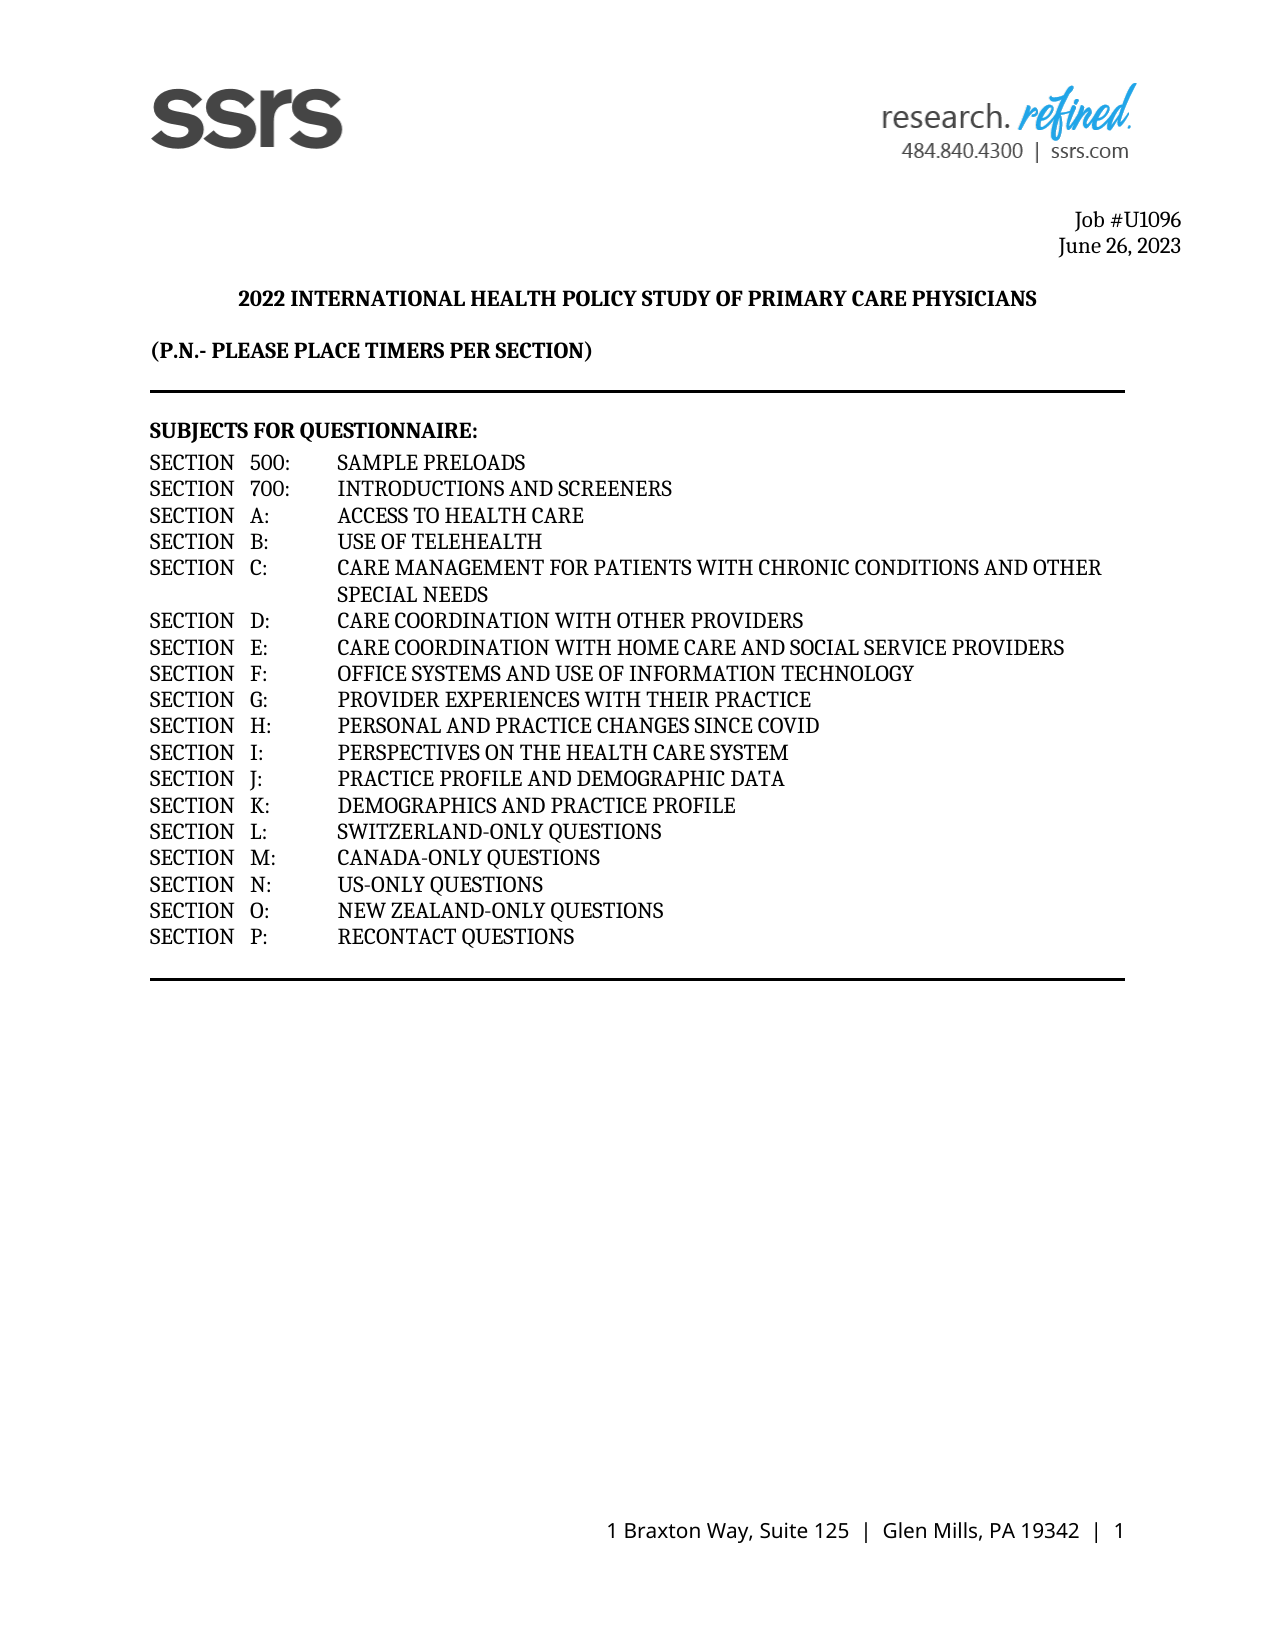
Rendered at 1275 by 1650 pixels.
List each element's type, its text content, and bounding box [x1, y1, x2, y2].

text SECTION 500: sAMPLE PRELOADS [150, 450, 1125, 476]
text Job #U1096 [150, 207, 1181, 233]
subtitle SUBJECTS FOR QUESTIONNAIRE: [150, 418, 1125, 443]
title SECTION C: CARE MANAGEMENT FOR PATIENTS WITH CHRONIC CONDITIONS AND OTHER SPECIAL NEEDS [150, 555, 1125, 608]
title SECTION M: CANADA-ONLY QUESTIONS [150, 845, 1125, 871]
title SECTION E: CARE COORDINATION WITH HOME CARE AND SOCIAL SERVICE PROVIDERS [150, 634, 1125, 661]
title SECTION D: CARE COORDINATION WITH OTHER PROVIDERS [150, 608, 1125, 634]
title SECTION O: NEW ZEALAND-ONLY QUESTIONS [150, 898, 1125, 924]
title SECTION B: USE OF TELEHEALTH [150, 529, 1125, 555]
title SECTION K: DEMOGRAPHICS AND PRACTICE PROFILE [150, 792, 1125, 819]
text 2022 INTERNATIONAL HEALTH POLICY STUDY OF PRIMARY CARE PHYSICIANS [150, 286, 1125, 312]
title SECTION L: SWITZERLAND-ONLY QUESTIONS [150, 819, 1125, 845]
text November 15, 2022 [150, 233, 1181, 259]
text (P.N.- PLEASE PLACE TIMERS PER SECTION) [150, 338, 1125, 363]
title SECTION J: PRACTICE PROFILE AND DEMOGRAPHIC DATA [150, 766, 1125, 792]
title SECTION I: PERSPECTIVES ON THE HEALTH CARE SYSTEM [150, 740, 1125, 766]
title SECTION P: RECONTACT QUESTIONS [150, 924, 1125, 951]
text SECTION A: ACCESS TO HEALTH CARE [150, 502, 1125, 529]
title SECTION F: OFFICE SYSTEMS AND USE OF INFORMATION TECHNOLOGY [150, 661, 1125, 687]
title SECTION N: US-ONLY QUESTIONS [150, 871, 1125, 898]
title SECTION H: PERSONAL AND PRACTICE CHANGES SINCE COVID [150, 713, 1125, 740]
text SECTION 700: INTRODUCTIONs AND SCREENERS [150, 476, 1125, 502]
picture [150, 75, 1174, 207]
title SECTION G: PROVIDER EXPERIENCES WITH THEIR PRACTICE [150, 687, 1125, 713]
